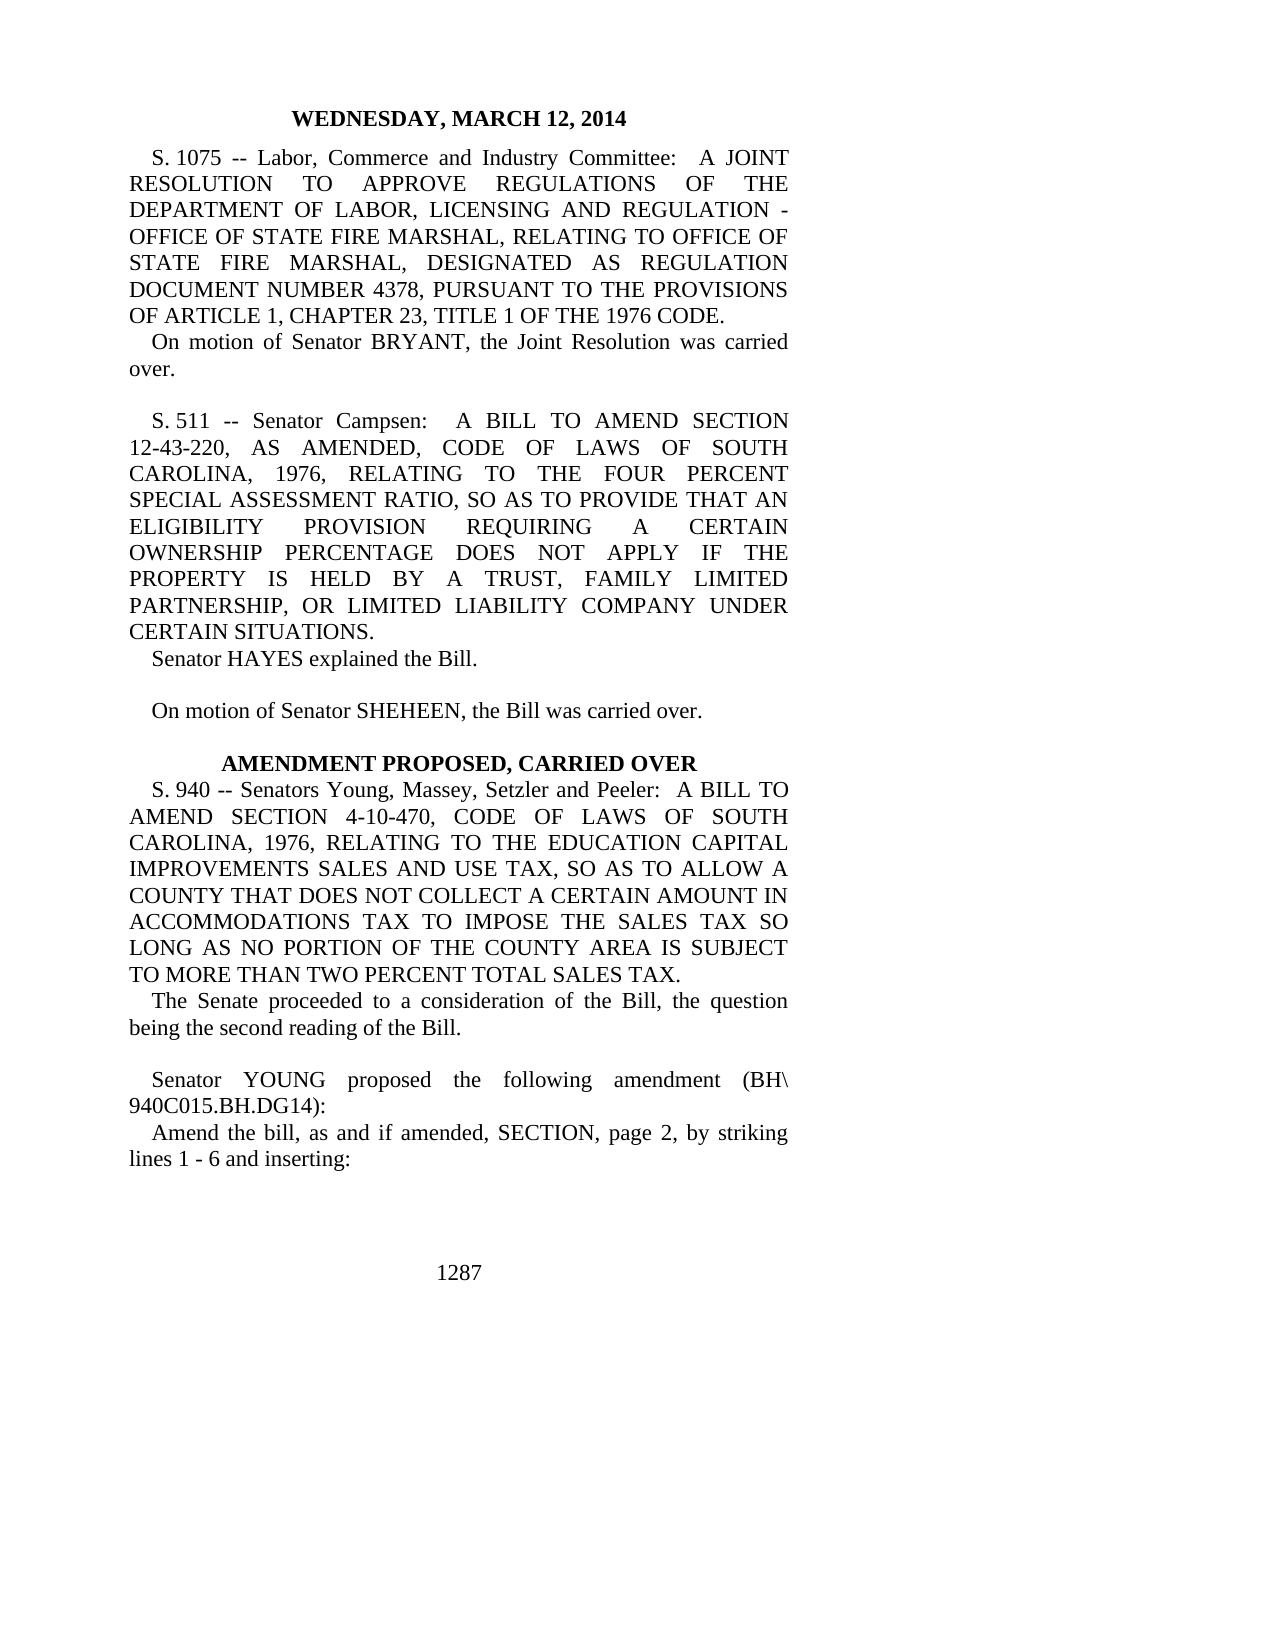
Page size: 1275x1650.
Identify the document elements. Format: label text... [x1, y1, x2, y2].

text S. 511 -- Senator Campsen: A BILL TO AMEND SECTION 12-43-220, AS AMENDED, CODE OF LAWS OF SOUTH CAROLINA, 1976, RELATING TO THE FOUR PERCENT SPECIAL ASSESSMENT RATIO, SO AS TO PROVIDE THAT AN ELIGIBILITY PROVISION REQUIRING A CERTAIN OWNERSHIP PERCENTAGE DOES NOT APPLY IF THE PROPERTY IS HELD BY A TRUST, FAMILY LIMITED PARTNERSHIP, OR LIMITED LIABILITY COMPANY UNDER CERTAIN SITUATIONS. [129, 407, 789, 644]
text S. 940 -- Senators Young, Massey, Setzler and Peeler: A BILL TO AMEND SECTION 4-10-470, CODE OF LAWS OF SOUTH CAROLINA, 1976, RELATING TO THE EDUCATION CAPITAL IMPROVEMENTS SALES AND USE TAX, SO AS TO ALLOW A COUNTY THAT DOES NOT COLLECT A CERTAIN AMOUNT IN ACCOMMODATIONS TAX TO IMPOSE THE SALES TAX SO LONG AS NO PORTION OF THE COUNTY AREA IS SUBJECT TO MORE THAN TWO PERCENT TOTAL SALES TAX. [129, 776, 789, 987]
text On motion of Senator BRYANT, the Joint Resolution was carried over. [129, 328, 789, 381]
text The Senate proceeded to a consideration of the Bill, the question being the second reading of the Bill. [129, 987, 789, 1040]
text Amend the bill, as and if amended, SECTION, page 2, by striking lines 1 - 6 and inserting: [129, 1119, 789, 1172]
text Senator YOUNG proposed the following amendment (BH\940C015.BH.DG14): [129, 1066, 789, 1119]
text AMENDMENT PROPOSED, CARRIED OVER [129, 750, 789, 776]
text On motion of Senator SHEHEEN, the Bill was carried over. [129, 697, 789, 724]
text Senator HAYES explained the Bill. [129, 644, 789, 671]
text S. 1075 -- Labor, Commerce and Industry Committee: A JOINT RESOLUTION TO APPROVE REGULATIONS OF THE DEPARTMENT OF LABOR, LICENSING AND REGULATION - OFFICE OF STATE FIRE MARSHAL, RELATING TO OFFICE OF STATE FIRE MARSHAL, DESIGNATED AS REGULATION DOCUMENT NUMBER 4378, PURSUANT TO THE PROVISIONS OF ARTICLE 1, CHAPTER 23, TITLE 1 OF THE 1976 CODE. [129, 144, 789, 328]
